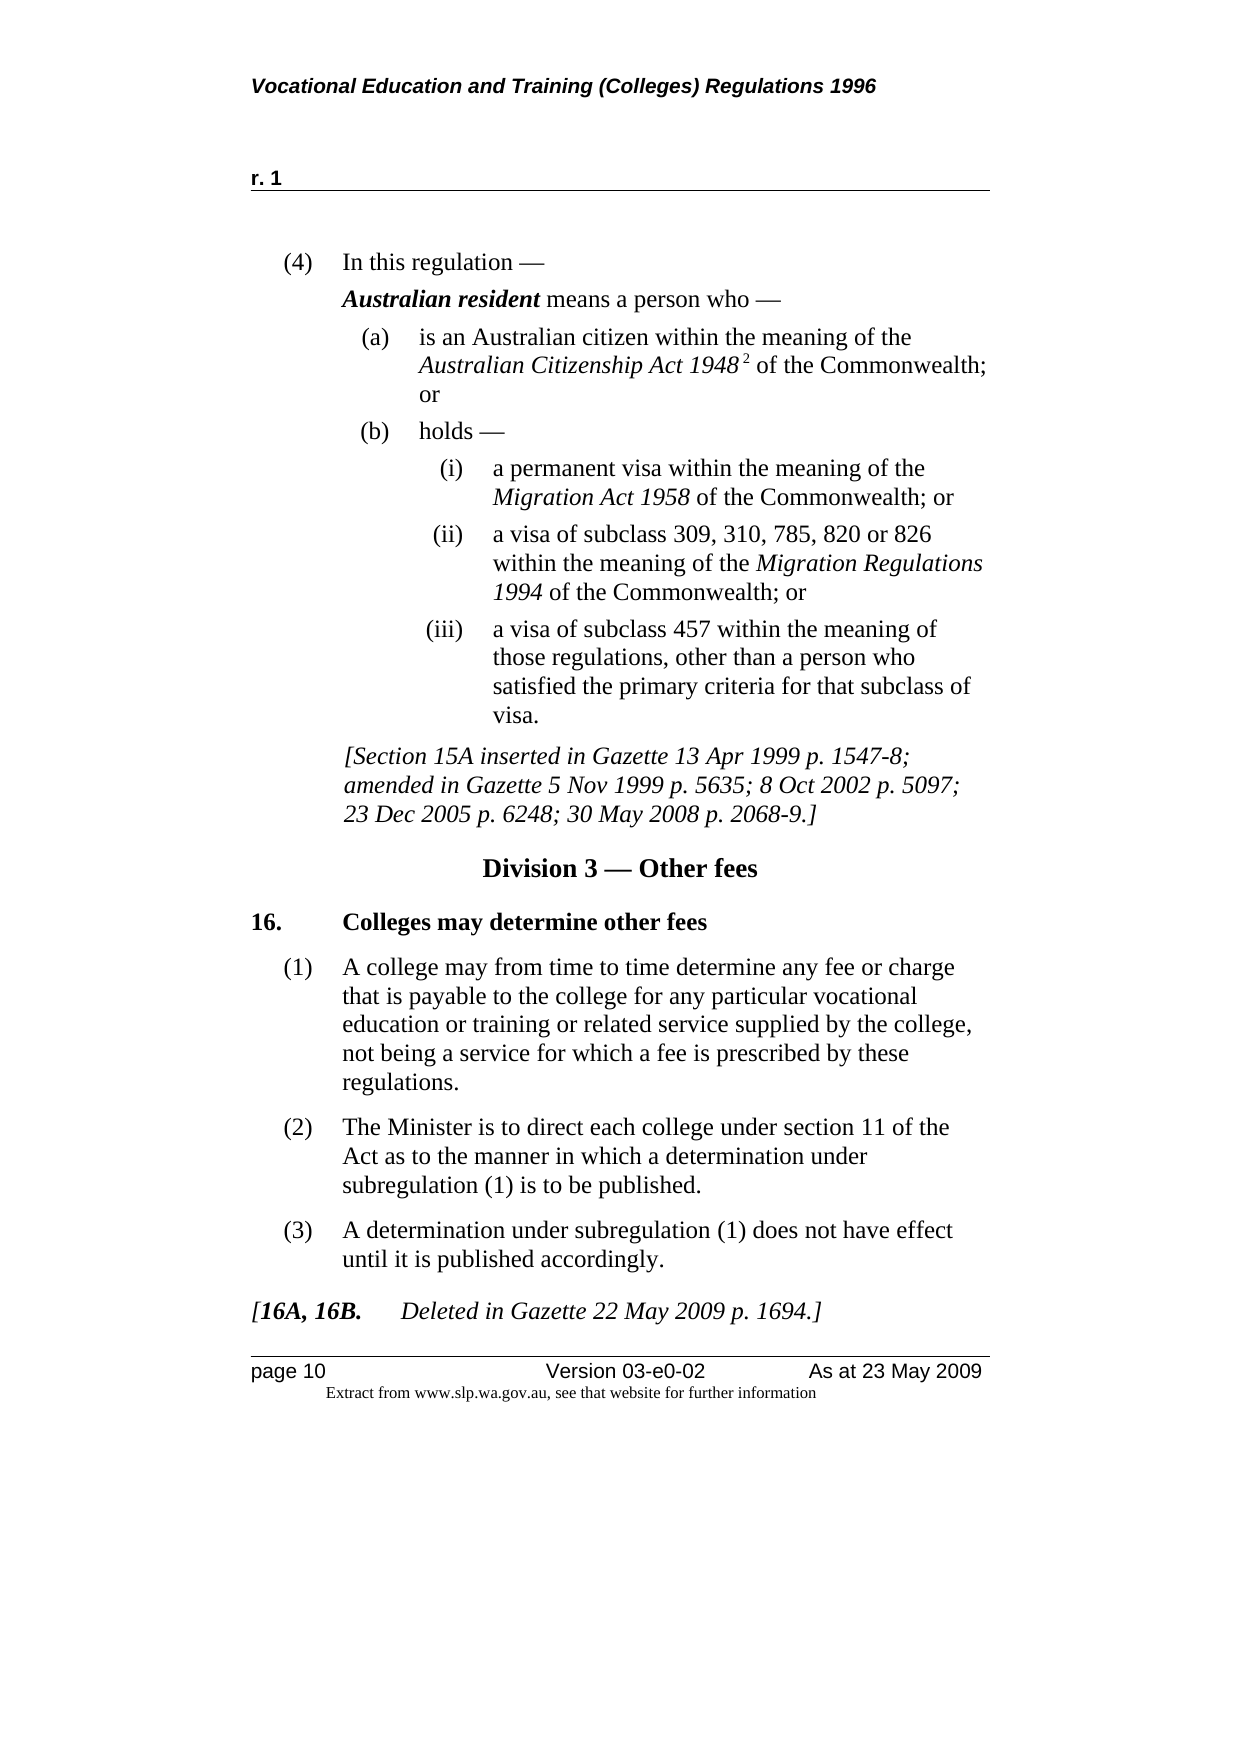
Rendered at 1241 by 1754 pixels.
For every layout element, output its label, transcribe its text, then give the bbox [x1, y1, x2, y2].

text (i) a permanent visa within the meaning of the Migration Act 1958 of the Commonwealth; or [251, 453, 990, 511]
text [Section 15A inserted in Gazette 13 Apr 1999 p. 1547-8; amended in Gazette 5 Nov 1999 p. 5635; 8 Oct 2002 p. 5097; 23 Dec 2005 p. 6248; 30 May 2008 p. 2068-9.] [251, 741, 990, 827]
text [16A, 16B. Deleted in Gazette 22 May 2009 p. 1694.] [251, 1296, 990, 1324]
text (ii) a visa of subclass 309, 310, 785, 820 or 826 within the meaning of the Migration Regulations 1994 of the Commonwealth; or [251, 519, 990, 605]
text (b) holds — [251, 416, 990, 445]
text (1) A college may from time to time determine any fee or charge that is payable to the college for any particular vocational education or training or related service supplied by the college, not being a service for which a fee is prescribed by these regulations. [251, 952, 990, 1096]
text Australian resident means a person who — [251, 284, 990, 313]
subtitle Division 3 — Other fees [251, 852, 990, 884]
text (a) is an Australian citizen within the meaning of the Australian Citizenship Act 1948 2 of the Commonwealth; or [251, 322, 990, 408]
text (iii) a visa of subclass 457 within the meaning of those regulations, other than a person who satisfied the primary criteria for that subclass of visa. [251, 614, 990, 729]
text (2) The Minister is to direct each college under section 11 of the Act as to the manner in which a determination under subregulation (1) is to be published. [251, 1112, 990, 1199]
text (3) A determination under subregulation (1) does not have effect until it is published accordingly. [251, 1215, 990, 1273]
text (4) In this regulation — [251, 247, 990, 276]
subtitle 16. Colleges may determine other fees [251, 907, 990, 935]
